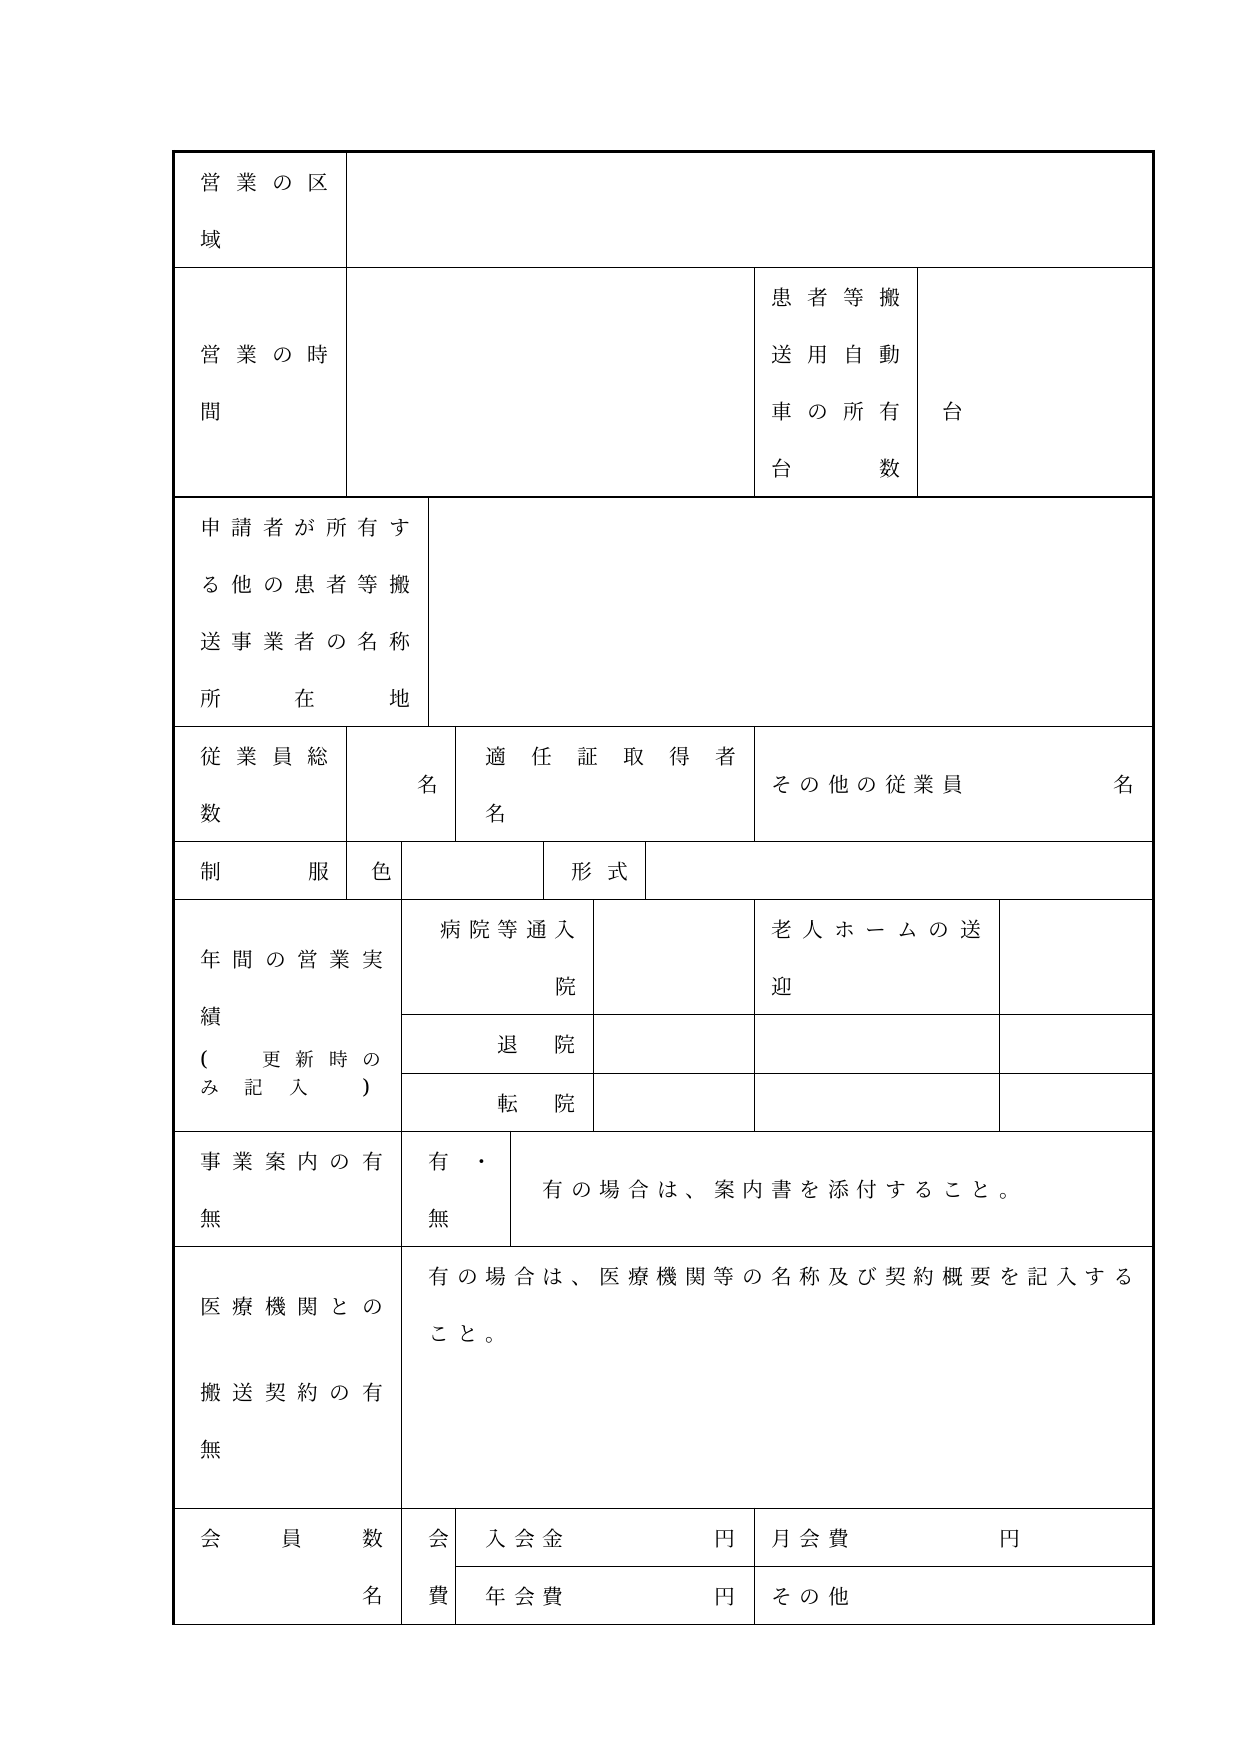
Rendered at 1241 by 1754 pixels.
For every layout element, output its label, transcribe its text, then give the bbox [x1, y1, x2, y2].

table_cell [429, 498, 1152, 726]
table_cell [594, 900, 754, 1014]
table_cell 有・無 [402, 1132, 510, 1246]
table_cell 営業の時間 [175, 268, 346, 496]
table_cell 従業員総数 [175, 727, 346, 841]
table_header [347, 153, 1152, 267]
table_cell [755, 1015, 999, 1072]
table_cell [646, 842, 1152, 899]
table_cell 転 院 [402, 1074, 593, 1131]
table_cell 医療機関との 搬送契約の有無 [175, 1247, 401, 1507]
table_cell [755, 1074, 999, 1131]
table_cell 台 [918, 268, 1152, 496]
table_cell [1000, 1074, 1152, 1131]
table_cell 会員数 名 [175, 1509, 401, 1624]
table_cell 申請者が所有する他の患者等搬送事業者の名称所在地 [175, 498, 428, 726]
table_cell 年会費 円 [456, 1567, 754, 1624]
table_cell 会費 [402, 1509, 455, 1624]
table_cell 形式 [544, 842, 645, 899]
table_cell 制服 [175, 842, 346, 899]
table_cell [594, 1015, 754, 1072]
table_cell その他の従業員 名 [755, 727, 1152, 841]
table_cell 入会金 円 [456, 1509, 754, 1566]
table_cell 名 [347, 727, 455, 841]
table_cell 有の場合は、案内書を添付すること。 [511, 1132, 1152, 1246]
table_cell [594, 1074, 754, 1131]
table_cell [347, 268, 754, 496]
table_header 営業の区域 [175, 153, 346, 267]
table_cell 年間の営業実績 (更新時のみ記入) [175, 900, 401, 1131]
table_cell 患者等搬送用自動車の所有台数 [755, 268, 917, 496]
table_cell 有の場合は、医療機関等の名称及び契約概要を記入すること。 [402, 1247, 1152, 1507]
table_cell 月会費 円 [755, 1509, 1152, 1566]
table_cell 適任証取得者 名 [456, 727, 754, 841]
table_cell 病院等通入院 [402, 900, 593, 1014]
table_cell [402, 842, 543, 899]
table_cell 退 院 [402, 1015, 593, 1072]
table_cell 事業案内の有無 [175, 1132, 401, 1246]
table_cell 色 [347, 842, 401, 899]
table_cell その他 [755, 1567, 1152, 1624]
table_cell 老人ホームの送迎 [755, 900, 999, 1014]
table_cell [1000, 1015, 1152, 1072]
table_cell [1000, 900, 1152, 1014]
